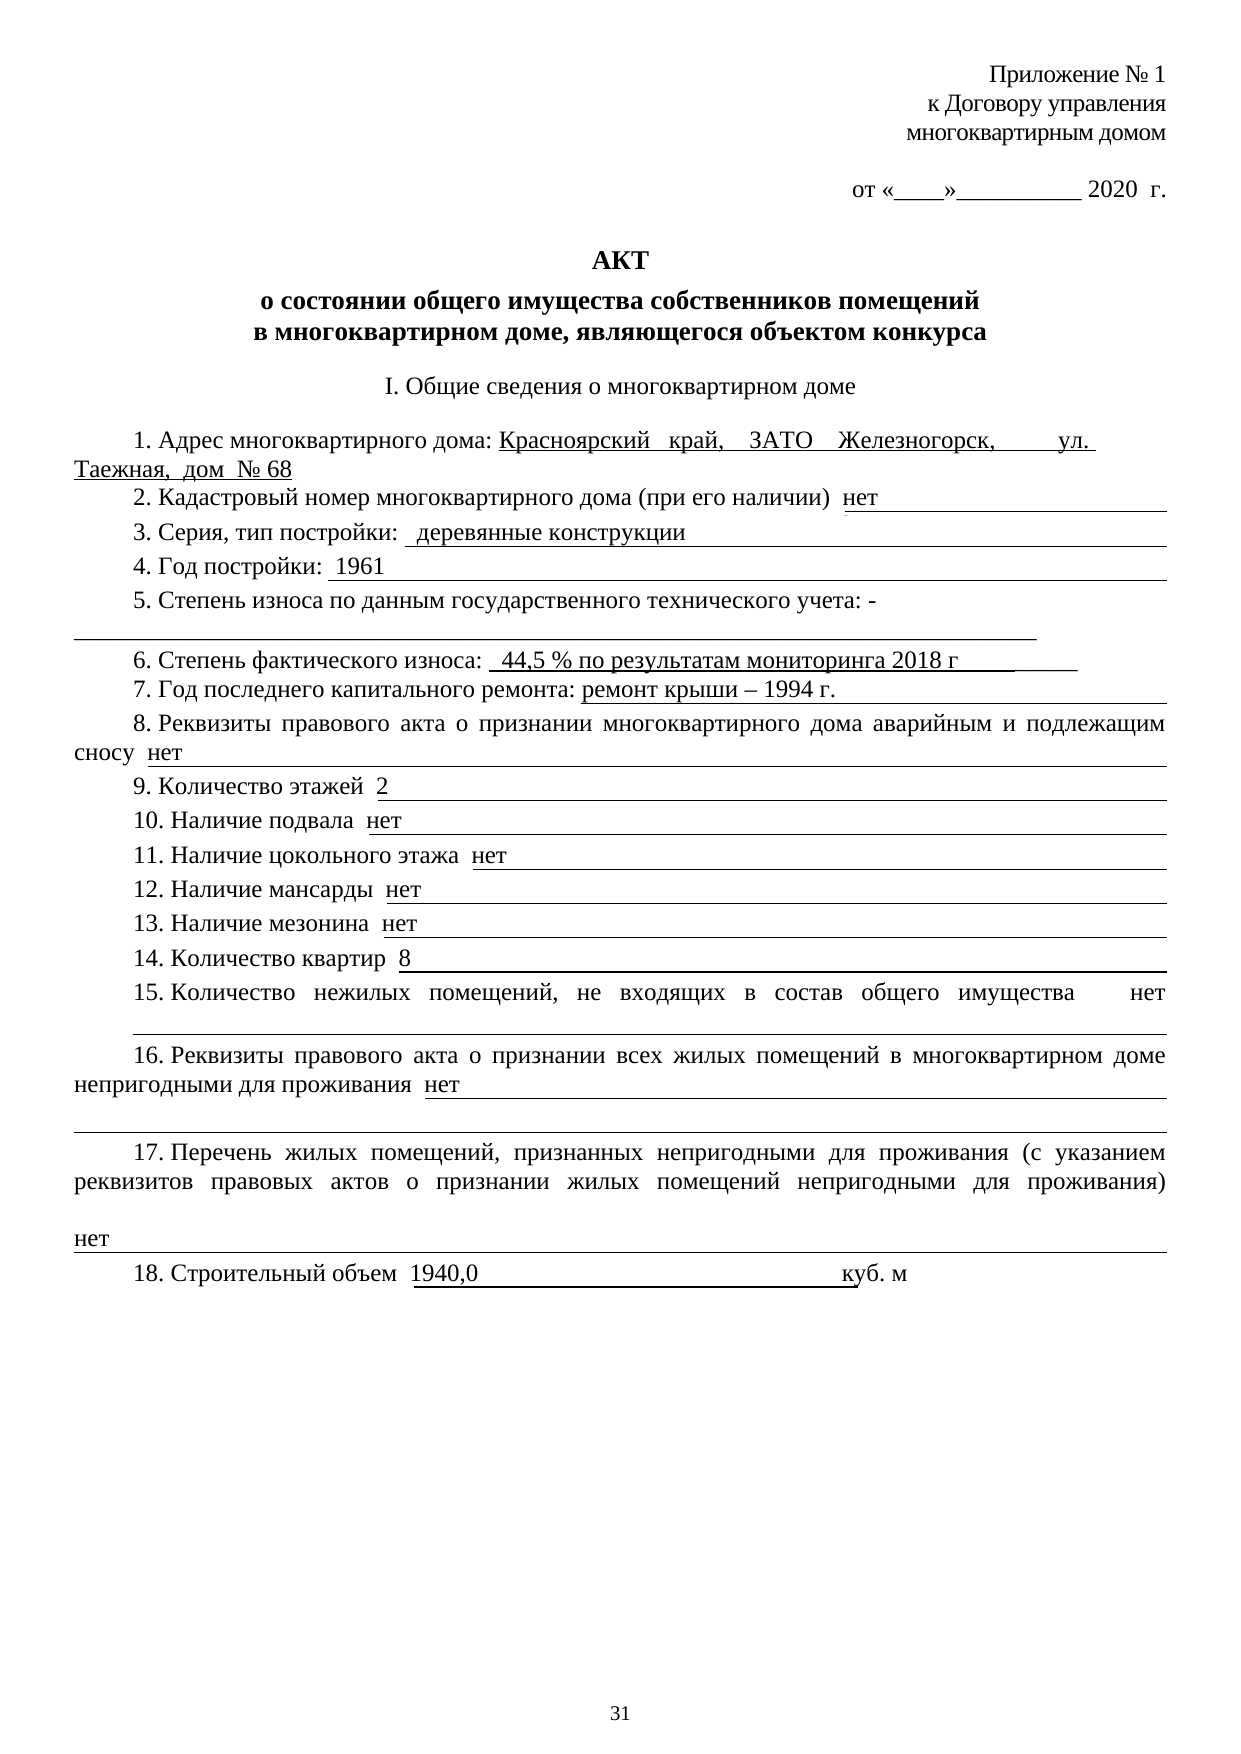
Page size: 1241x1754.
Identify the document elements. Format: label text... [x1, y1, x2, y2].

text 3. Серия, тип постройки: деревянные конструкции [74, 517, 1167, 546]
text 15. Количество нежилых помещений, не входящих в состав общего имущества нет [74, 977, 1167, 1034]
text 4. Год постройки: 1961 [74, 551, 1167, 580]
text АКТ [74, 244, 1167, 276]
text 2. Кадастровый номер многоквартирного дома (при его наличии) нет [74, 482, 1167, 511]
text 16. Реквизиты правового акта о признании всех жилых помещений в многоквартирном доме непригодными для проживания нет [74, 1040, 1167, 1097]
text 1. Адрес многоквартирного дома: Красноярский край, ЗАТО Железногорск, ул. Таежная, дом № 68 [74, 425, 1167, 482]
text 10. Наличие подвала нет [74, 806, 1167, 834]
text многоквартирным домом [74, 117, 1167, 145]
text 6. Степень фактического износа: 44,5 % по результатам мониторинга 2018 г _____ [74, 645, 1167, 674]
text 17. Перечень жилых помещений, признанных непригодными для проживания (с указанием реквизитов правовых актов о признании жилых помещений непригодными для проживания) [74, 1137, 1167, 1223]
text 9. Количество этажей 2 [74, 771, 1167, 800]
text нет [74, 1223, 1167, 1252]
text о состоянии общего имущества собственников помещений в многоквартирном доме, являющегося объектом конкурса [74, 284, 1167, 346]
text I. Общие сведения о многоквартирном доме [74, 371, 1167, 400]
text Приложение № 1 [74, 59, 1167, 88]
text от «____»__________ 2020 г. [74, 174, 1167, 203]
text 13. Наличие мезонина нет [74, 908, 1167, 937]
text 5. Степень износа по данным государственного технического учета: - _____________________________________________________________________________ [74, 585, 1167, 643]
text 18. Строительный объем 1940,0 куб. м [74, 1258, 1167, 1286]
text 14. Количество квартир 8 [74, 943, 1167, 971]
text 7. Год последнего капитального ремонта: ремонт крыши – 1994 г. [74, 674, 1167, 703]
text 8. Реквизиты правового акта о признании многоквартирного дома аварийным и подлежащим сносу нет [74, 708, 1167, 766]
text 12. Наличие мансарды нет [74, 874, 1167, 903]
text к Договору управления [74, 88, 1167, 117]
text 11. Наличие цокольного этажа нет [74, 840, 1167, 868]
